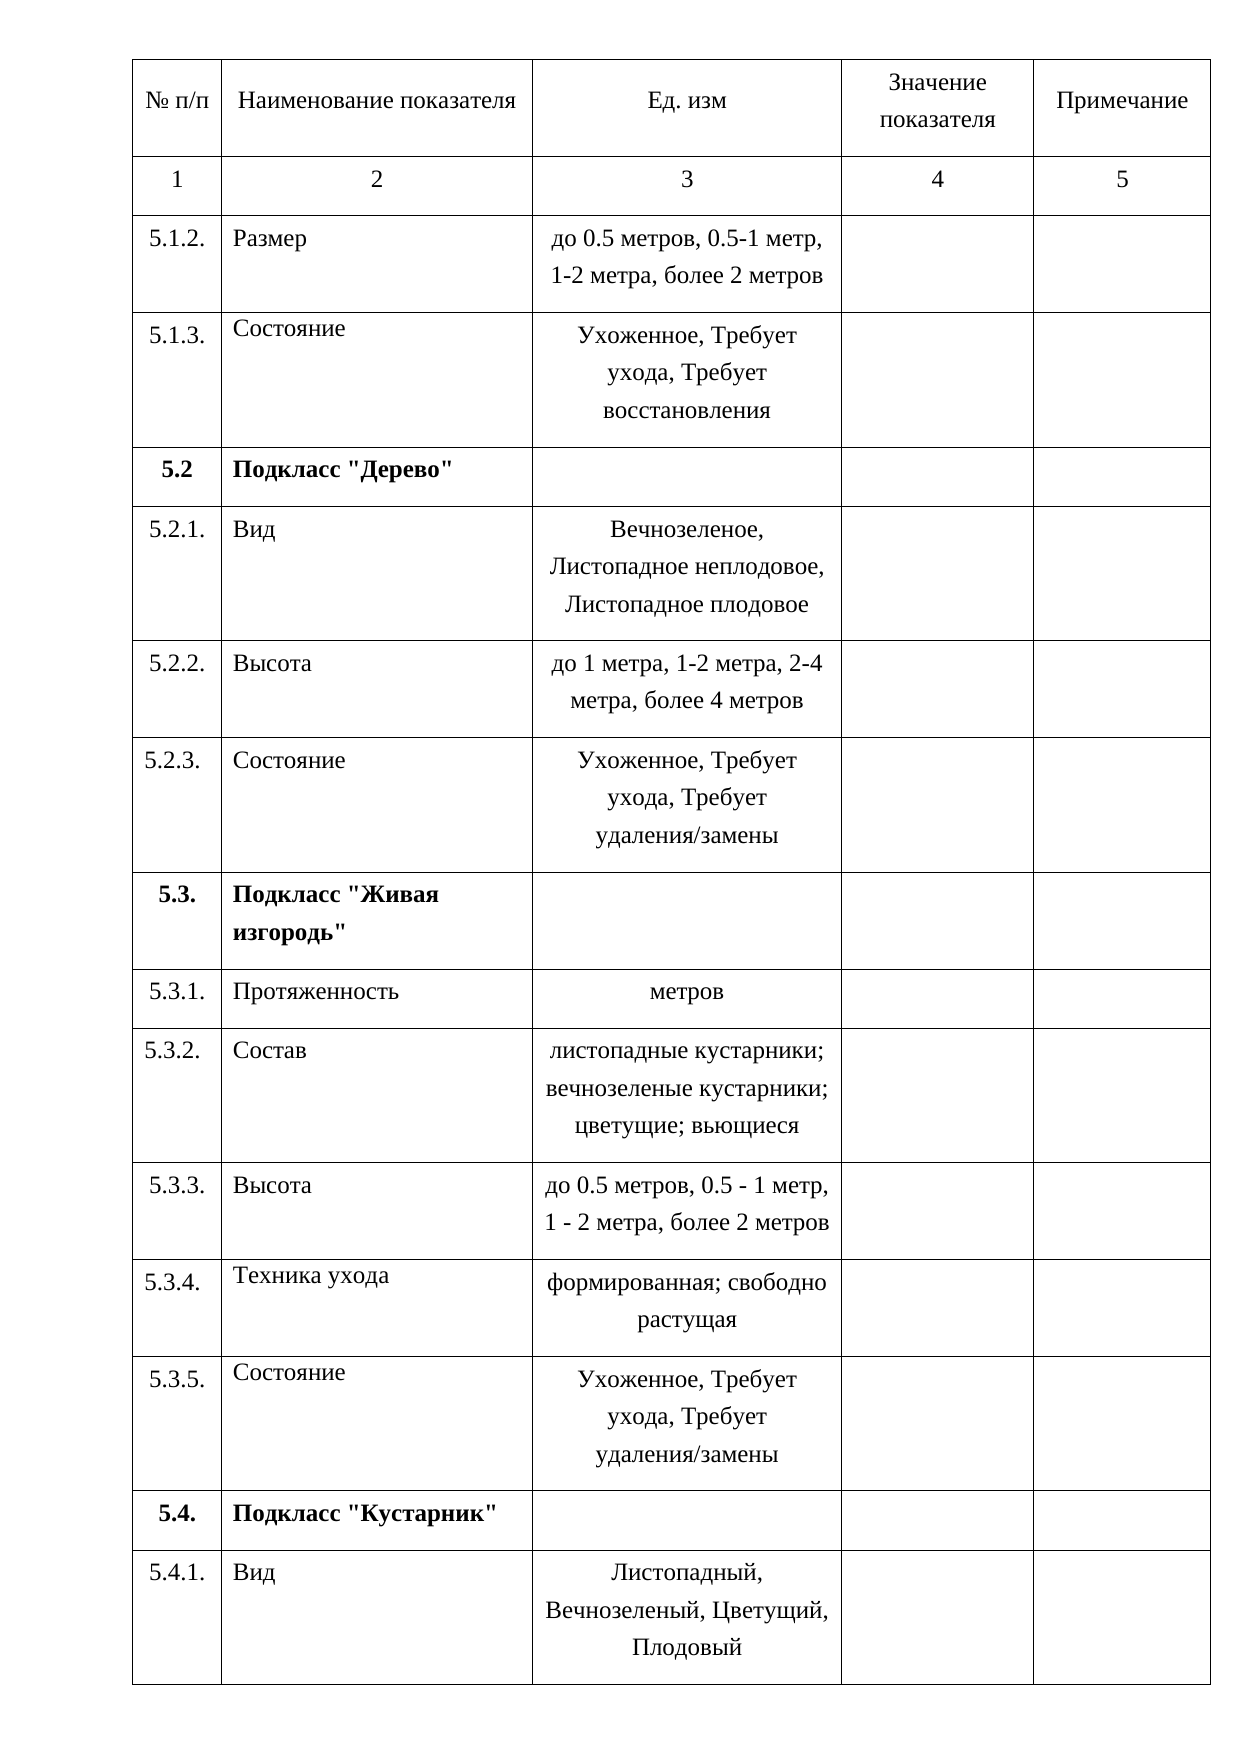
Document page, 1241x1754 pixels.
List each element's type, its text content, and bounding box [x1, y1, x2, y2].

table_cell Ухоженное, Требует ухода, Требует удаления/замены [533, 738, 841, 872]
table_cell [842, 1260, 1033, 1356]
table_cell [1034, 1260, 1210, 1356]
table_cell [1034, 1029, 1210, 1162]
table_cell 1 [133, 157, 221, 215]
table_cell [1034, 873, 1210, 968]
table_header № п/п [133, 60, 221, 156]
table_cell 4 [842, 157, 1033, 215]
table_header Наименование показателя [222, 60, 532, 156]
table_cell [1034, 1357, 1210, 1490]
table_cell [1034, 313, 1210, 447]
table_cell метров [533, 970, 841, 1028]
table_cell Ухоженное, Требует ухода, Требует восстановления [533, 313, 841, 447]
table_cell 2 [222, 157, 532, 215]
table_cell 5.2 [133, 448, 221, 506]
table_cell [842, 873, 1033, 968]
table_cell 3 [533, 157, 841, 215]
table_cell [842, 313, 1033, 447]
table_cell 5.3.4. [133, 1260, 221, 1356]
table_cell [842, 641, 1033, 737]
table_cell [842, 1163, 1033, 1259]
table_cell Протяженность [222, 970, 532, 1028]
table_cell [533, 1491, 841, 1550]
table_cell [1034, 641, 1210, 737]
table_cell [1034, 216, 1210, 312]
table_cell 5.1.3. [133, 313, 221, 447]
table_cell [842, 1029, 1033, 1162]
table_cell [842, 970, 1033, 1028]
table_cell Вид [222, 1551, 532, 1684]
table_cell 5.3.2. [133, 1029, 221, 1162]
table_cell [1034, 507, 1210, 640]
table_cell [842, 1551, 1033, 1684]
table_header Примечание [1034, 60, 1210, 156]
table_cell 5.2.2. [133, 641, 221, 737]
table_cell [1034, 970, 1210, 1028]
table_cell Листопадный, Вечнозеленый, Цветущий, Плодовый [533, 1551, 841, 1684]
table_cell листопадные кустарники; вечнозеленые кустарники; цветущие; вьющиеся [533, 1029, 841, 1162]
table_cell формированная; свободно растущая [533, 1260, 841, 1356]
table_cell 5 [1034, 157, 1210, 215]
table_header Значение показателя [842, 60, 1033, 156]
table_cell Состав [222, 1029, 532, 1162]
table_cell [1034, 448, 1210, 506]
table_cell [1034, 738, 1210, 872]
table_cell [842, 507, 1033, 640]
table_cell [1034, 1491, 1210, 1550]
table_cell 5.3.1. [133, 970, 221, 1028]
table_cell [533, 1357, 841, 1490]
table_cell [842, 1357, 1033, 1490]
table_cell [1034, 1551, 1210, 1684]
table_cell Состояние [222, 738, 532, 872]
table_cell Высота [222, 641, 532, 737]
table_cell Техника ухода [222, 1260, 532, 1356]
table_cell 5.3.5. [133, 1357, 221, 1490]
table_cell Подкласс "Кустарник" [222, 1491, 532, 1550]
table_cell Подкласс "Живая изгородь" [222, 873, 532, 968]
table_cell Состояние [222, 313, 532, 447]
table_cell Высота [222, 1163, 532, 1259]
table_cell [842, 216, 1033, 312]
table_cell до 0.5 метров, 0.5 - 1 метр, 1 - 2 метра, более 2 метров [533, 1163, 841, 1259]
table_cell 5.4. [133, 1491, 221, 1550]
table_cell 5.2.1. [133, 507, 221, 640]
table_cell Вид [222, 507, 532, 640]
table_cell [842, 738, 1033, 872]
table_cell Подкласс "Дерево" [222, 448, 532, 506]
table_cell до 1 метра, 1-2 метра, 2-4 метра, более 4 метров [533, 641, 841, 737]
table_cell до 0.5 метров, 0.5-1 метр, 1-2 метра, более 2 метров [533, 216, 841, 312]
table_cell Состояние [222, 1357, 532, 1490]
table_header Ед. изм [533, 60, 841, 156]
table_cell Вечнозеленое, Листопадное неплодовое, Листопадное плодовое [533, 507, 841, 640]
table_cell [842, 448, 1033, 506]
table_cell 5.1.2. [133, 216, 221, 312]
table_cell [533, 448, 841, 506]
table_cell 5.3. [133, 873, 221, 968]
table_cell 5.4.1. [133, 1551, 221, 1684]
table_cell Размер [222, 216, 532, 312]
table_cell [1034, 1163, 1210, 1259]
table_cell [842, 1491, 1033, 1550]
table_cell 5.3.3. [133, 1163, 221, 1259]
table_cell 5.2.3. [133, 738, 221, 872]
table_cell [533, 873, 841, 968]
